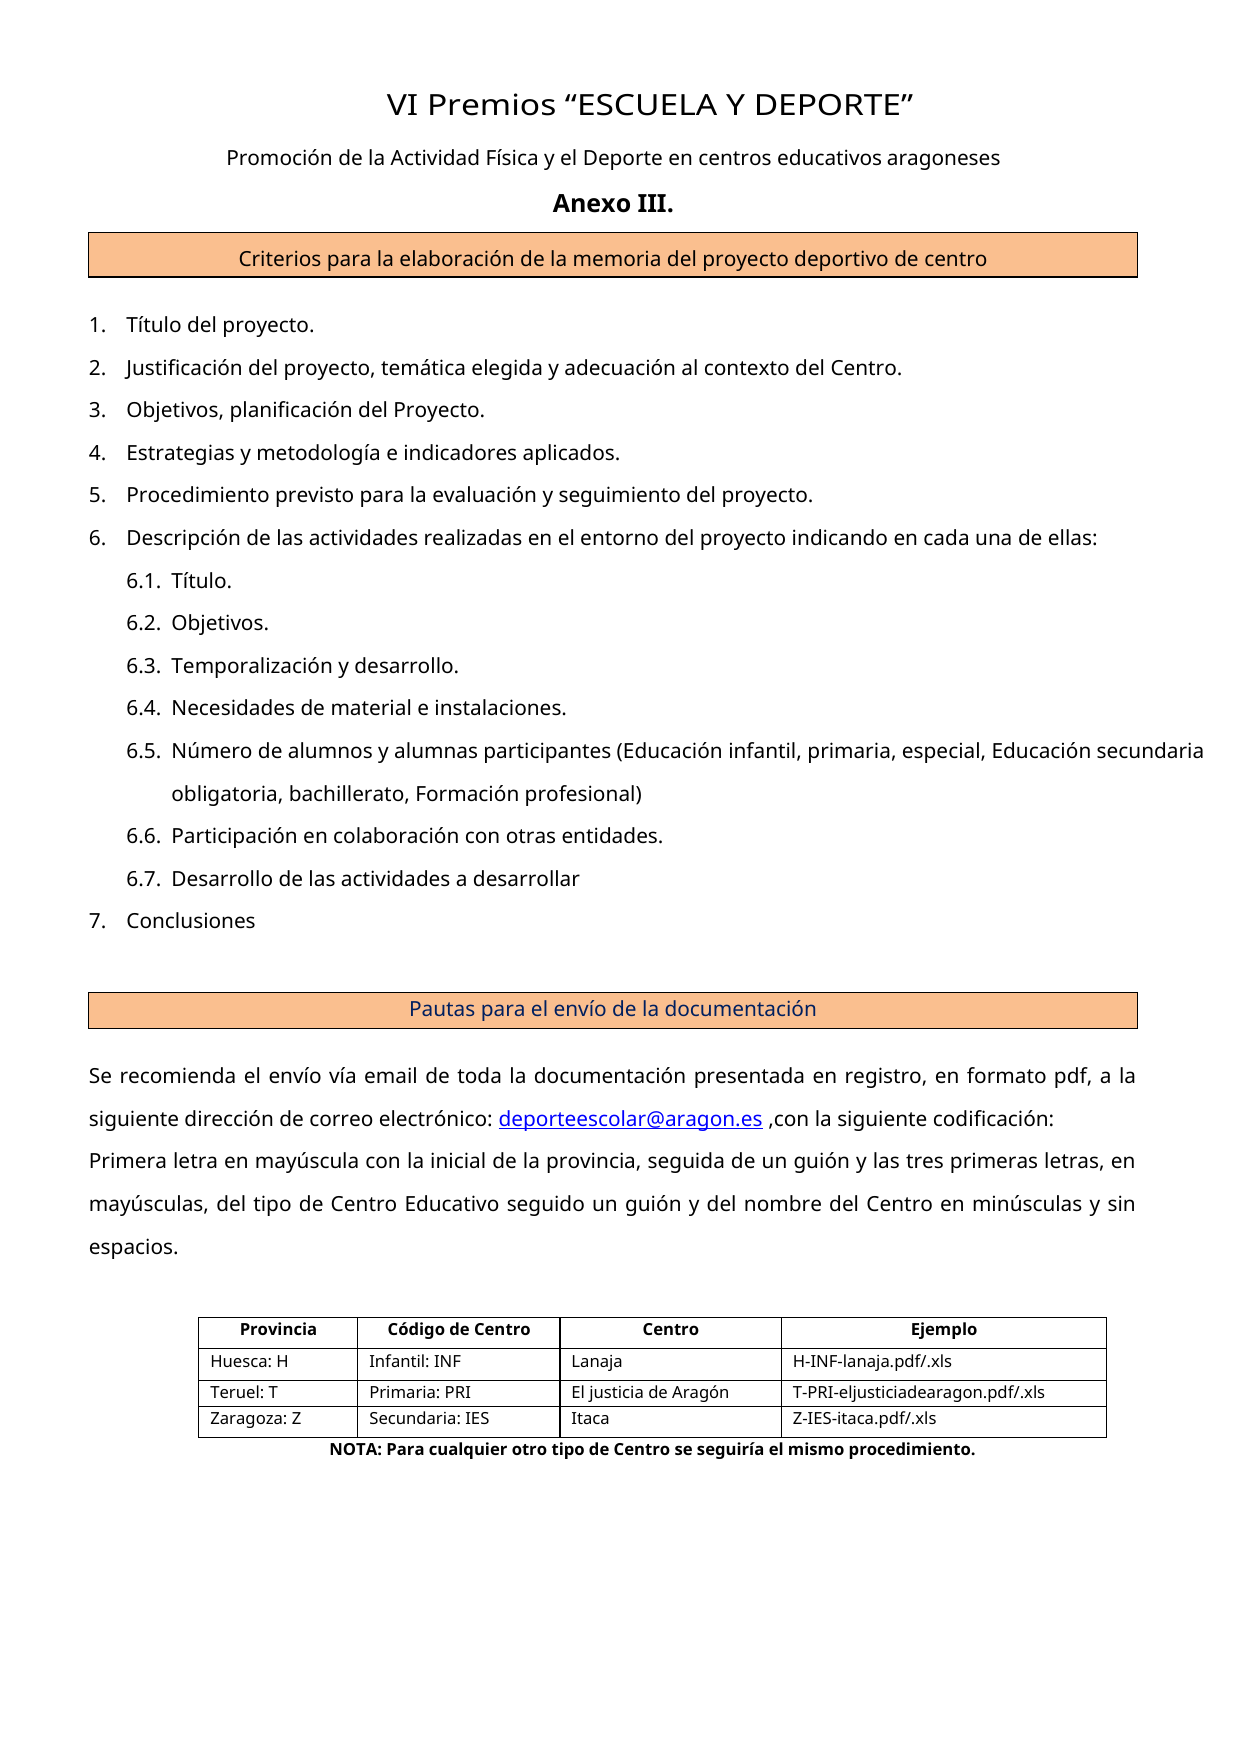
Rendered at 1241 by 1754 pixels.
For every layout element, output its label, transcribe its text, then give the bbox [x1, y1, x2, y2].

list Procedimiento previsto para la evaluación y seguimiento del proyecto. [89, 481, 1217, 509]
table_cell El justicia de Aragón [561, 1381, 781, 1406]
list Participación en colaboración con otras entidades. [126, 821, 1217, 850]
table_header Ejemplo [782, 1318, 1106, 1348]
table_cell Teruel: T [199, 1381, 357, 1406]
text Se recomienda el envío vía email de toda la documentación presentada en registro, en formato pdf, a la siguiente dirección de correo electrónico: deporteescolar@aragon.es ,con la siguiente codificación: [89, 1061, 1138, 1132]
table_cell Lanaja [561, 1349, 781, 1379]
table_cell Z-IES-itaca.pdf/.xls [782, 1407, 1106, 1437]
list Necesidades de material e instalaciones. [126, 693, 1217, 722]
table_header Criterios para la elaboración de la memoria del proyecto deportivo de centro [89, 233, 1137, 276]
list Objetivos, planificación del Proyecto. [89, 395, 1217, 424]
table_header Centro [561, 1318, 781, 1348]
text NOTA: Para cualquier otro tipo de Centro se seguiría el mismo procedimiento. [89, 1438, 1217, 1461]
table_header Provincia [199, 1318, 357, 1348]
table_cell Zaragoza: Z [199, 1407, 357, 1437]
text Primera letra en mayúscula con la inicial de la provincia, seguida de un guión y las tres primeras letras, en mayúsculas, del tipo de Centro Educativo seguido un guión y del nombre del Centro en minúsculas y sin espacios. [89, 1147, 1138, 1260]
table_cell Itaca [561, 1407, 781, 1437]
list Número de alumnos y alumnas participantes (Educación infantil, primaria, especial, Educación secundaria obligatoria, bachillerato, Formación profesional) [126, 736, 1217, 807]
table_cell Huesca: H [199, 1349, 357, 1379]
list Desarrollo de las actividades a desarrollar [126, 864, 1217, 892]
table_cell Infantil: INF [358, 1349, 559, 1379]
list Temporalización y desarrollo. [126, 651, 1217, 679]
list Título del proyecto. [89, 310, 1217, 338]
table_cell T-PRI-eljusticiadearagon.pdf/.xls [782, 1381, 1106, 1406]
table_cell Primaria: PRI [358, 1381, 559, 1406]
table_header Código de Centro [358, 1318, 559, 1348]
table_header Pautas para el envío de la documentación [89, 993, 1137, 1028]
list Justificación del proyecto, temática elegida y adecuación al contexto del Centro. [89, 353, 1217, 381]
list Estrategias y metodología e indicadores aplicados. [89, 438, 1217, 466]
list Título. [126, 566, 1217, 594]
list Conclusiones [89, 907, 1217, 935]
list Objetivos. [126, 608, 1217, 637]
table_cell H-INF-lanaja.pdf/.xls [782, 1349, 1106, 1379]
table_cell Secundaria: IES [358, 1407, 559, 1437]
list Descripción de las actividades realizadas en el entorno del proyecto indicando en cada una de ellas: [89, 523, 1217, 552]
